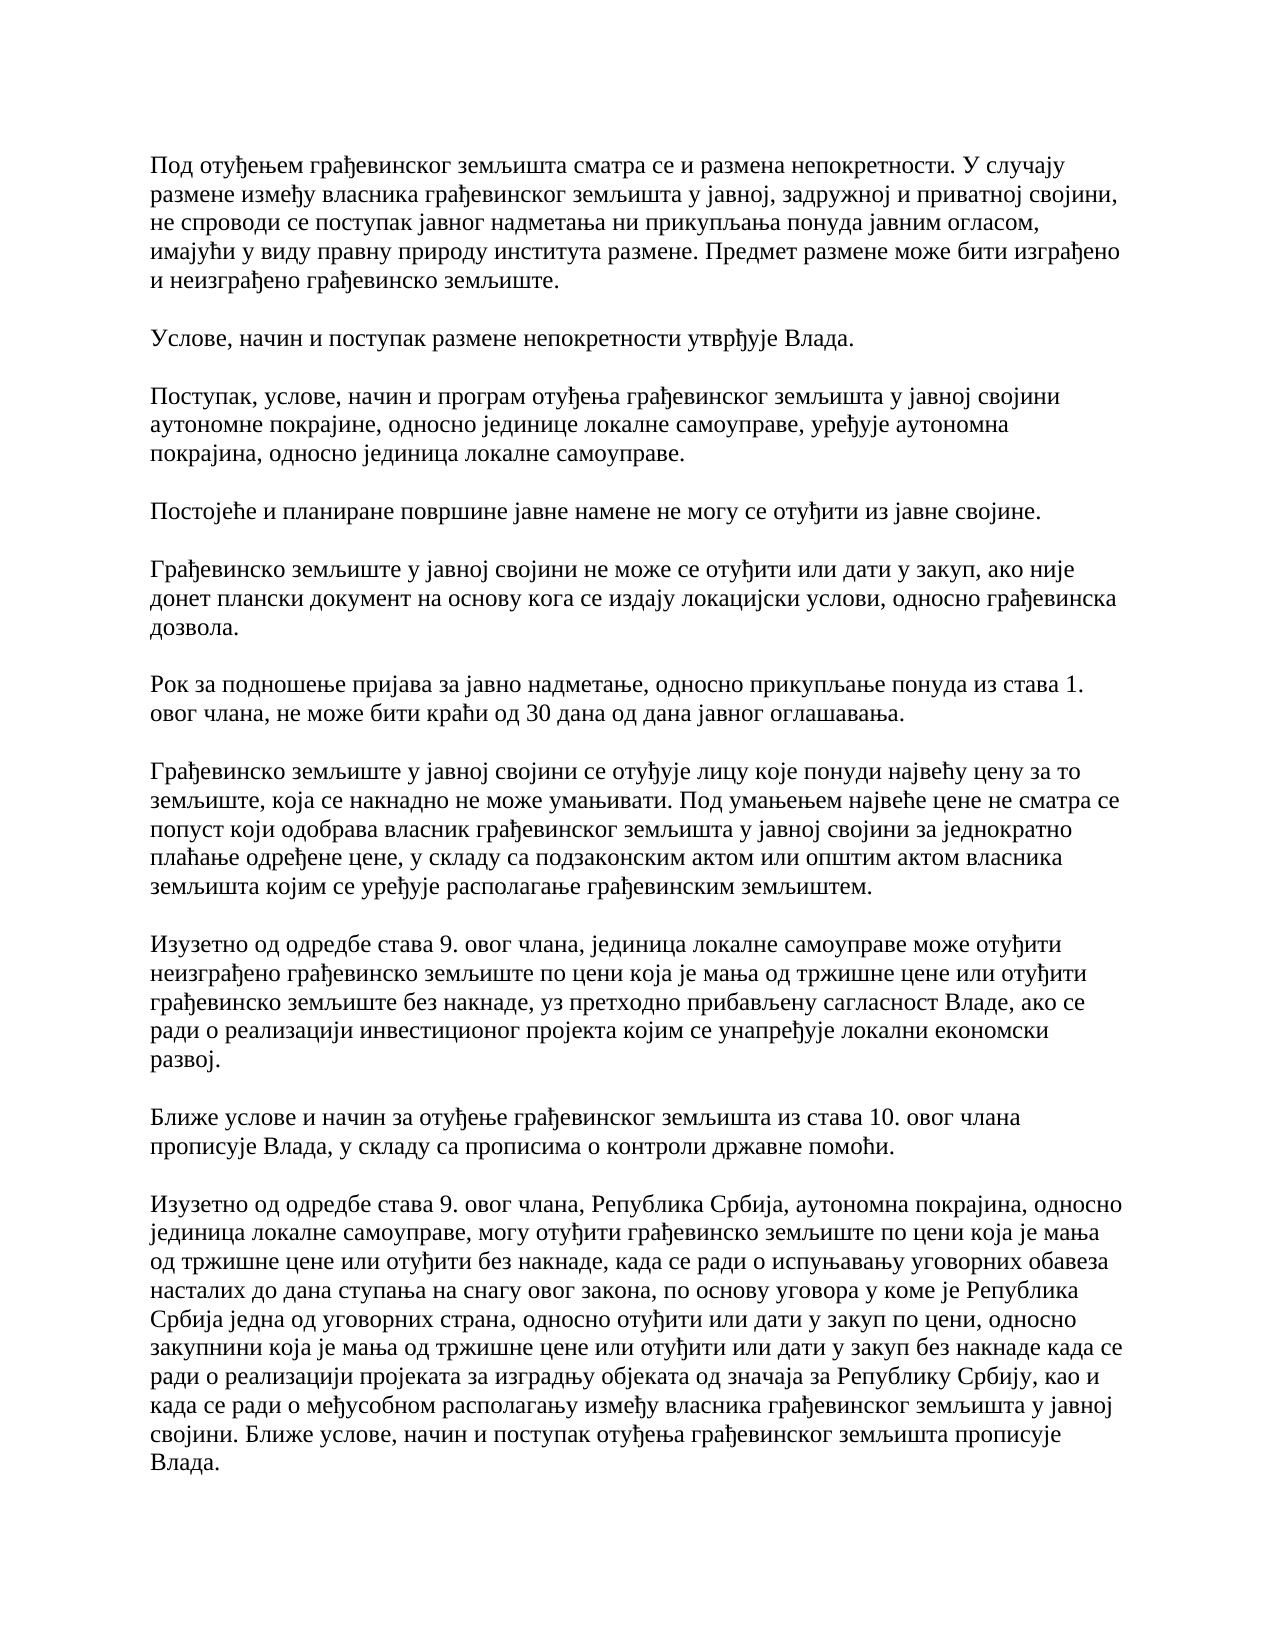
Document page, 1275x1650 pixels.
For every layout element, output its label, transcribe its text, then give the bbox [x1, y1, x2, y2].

text Рок за подношење пријава за јавно надметање, односно прикупљање понуда из става 1. овог члана, не може бити краћи од 30 дана од дана јавног оглашавања. [150, 669, 1125, 727]
text Поступак, услове, начин и програм отуђења грађевинског земљишта у јавној својини аутономне покрајине, односно јединице локалне самоуправе, уређује аутономна покрајина, односно јединица локалне самоуправе. [150, 381, 1125, 467]
text Под отуђењем грађевинског земљишта сматра се и размена непокретности. У случају размене између власника грађевинског земљишта у јавној, задружној и приватној својини, не спроводи се поступак јавног надметања ни прикупљања понуда јавним огласом, имајући у виду правну природу института размене. Предмет размене може бити изграђено и неизграђено грађевинско земљиште. [150, 150, 1125, 294]
text Грађевинско земљиште у јавној својини не може се отуђити или дати у закуп, ако није донет плански документ на основу кога се издају локацијски услови, односно грађевинска дозвола. [150, 554, 1125, 640]
text Ближе услове и начин за отуђење грађевинског земљишта из става 10. овог члана прописује Влада, у складу са прописима о контроли државне помоћи. [150, 1102, 1125, 1159]
text Грађевинско земљиште у јавној својини се отуђује лицу које понуди највећу цену за то земљиште, која се накнадно не може умањивати. Под умањењем највеће цене не сматра се попуст који одобрава власник грађевинског земљишта у јавној својини за једнократно плаћање одређене цене, у складу са подзаконским актом или општим актом власника земљишта којим се уређује располагање грађевинским земљиштем. [150, 756, 1125, 900]
text Постојеће и планиране површине јавне намене не могу се отуђити из јавне својине. [150, 496, 1125, 525]
text Услове, начин и поступак размене непокретности утврђује Влада. [150, 323, 1125, 352]
text Изузетно од одредбе става 9. овог члана, Република Србија, аутономна покрајина, односно јединица локалне самоуправе, могу отуђити грађевинско земљиште по цени која је мања од тржишне цене или отуђити без накнаде, када се ради о испуњавању уговорних обавеза насталих до дана ступања на снагу овог закона, по основу уговора у коме је Република Србија једна од уговорних страна, односно отуђити или дати у закуп по цени, односно закупнини која је мања од тржишне цене или отуђити или дати у закуп без накнаде када се ради о реализацији пројеката за изградњу објеката од значаја за Републику Србију, као и када се ради о међусобном располагању између власника грађевинског земљишта у јавној својини. Ближе услове, начин и поступак отуђења грађевинског земљишта прописује Влада. [150, 1189, 1125, 1476]
text Изузетно од одредбе става 9. овог члана, јединица локалне самоуправе може отуђити неизграђено грађевинско земљиште по цени која је мања од тржишне цене или отуђити грађевинско земљиште без накнаде, уз претходно прибављену сагласност Владе, ако се ради о реализацији инвестиционог пројекта којим се унапређује локални економски развој. [150, 929, 1125, 1073]
